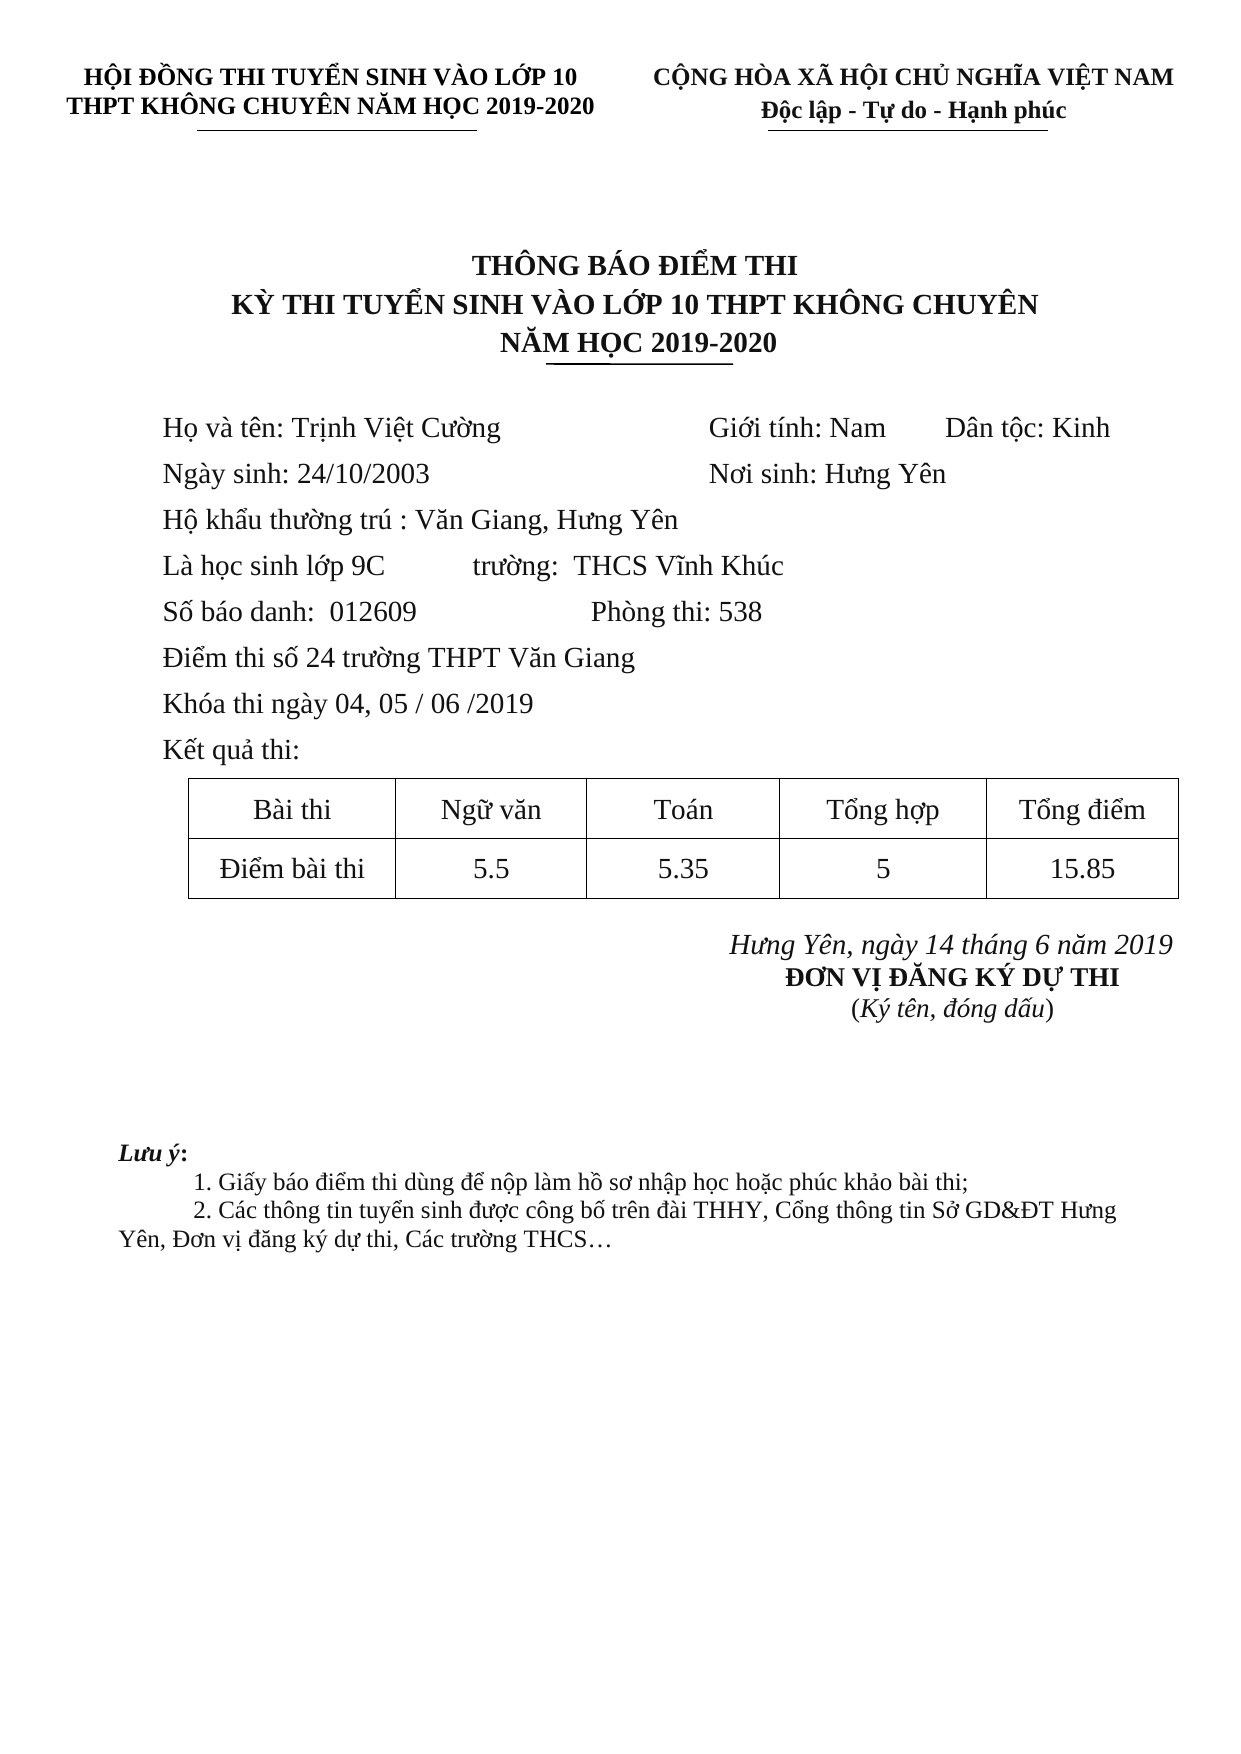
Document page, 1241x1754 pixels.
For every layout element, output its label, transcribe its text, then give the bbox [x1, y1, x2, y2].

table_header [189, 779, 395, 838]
text Họ và tên: Trịnh Việt Cường Giới tính: Nam Dân tộc: Kinh [118, 410, 1152, 443]
text 1. Giấy báo điểm thi dùng để nộp làm hồ sơ nhập học hoặc phúc khảo bài thi; [118, 1167, 1152, 1196]
text Ngày sinh: 24/10/2003 Nơi sinh: Hưng Yên [118, 456, 1152, 489]
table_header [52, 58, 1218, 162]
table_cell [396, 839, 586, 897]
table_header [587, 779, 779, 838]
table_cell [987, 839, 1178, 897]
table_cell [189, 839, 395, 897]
text Hộ khẩu thường trú : Văn Giang, Hưng Yên [118, 502, 1152, 536]
text Kết quả thi: [118, 732, 1152, 766]
text Số báo danh: 012609 Phòng thi: 538 [118, 594, 1152, 628]
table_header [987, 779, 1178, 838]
text 2. Các thông tin tuyển sinh được công bố trên đài THHY, Cổng thông tin Sở GD&ĐT Hưng Yên, Đơn vị đăng ký dự thi, Các trường THCS… [118, 1196, 1152, 1253]
text KỲ THI TUYỂN SINH VÀO LỚP 10 THPT KHÔNG CHUYÊN [118, 287, 1152, 320]
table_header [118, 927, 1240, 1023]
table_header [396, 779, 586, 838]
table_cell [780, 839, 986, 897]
text Điểm thi số 24 trường THPT Văn Giang [118, 640, 1152, 674]
text Là học sinh lớp 9C trường: THCS Vĩnh Khúc [118, 548, 1152, 582]
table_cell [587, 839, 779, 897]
text Lưu ý: [118, 1138, 1152, 1167]
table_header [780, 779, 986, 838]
text Khóa thi ngày 04, 05 / 06 /2019 [118, 686, 1152, 720]
text THÔNG BÁO ĐIỂM THI [118, 248, 1152, 282]
text NĂM HỌC 2019-2020 [118, 325, 1152, 359]
